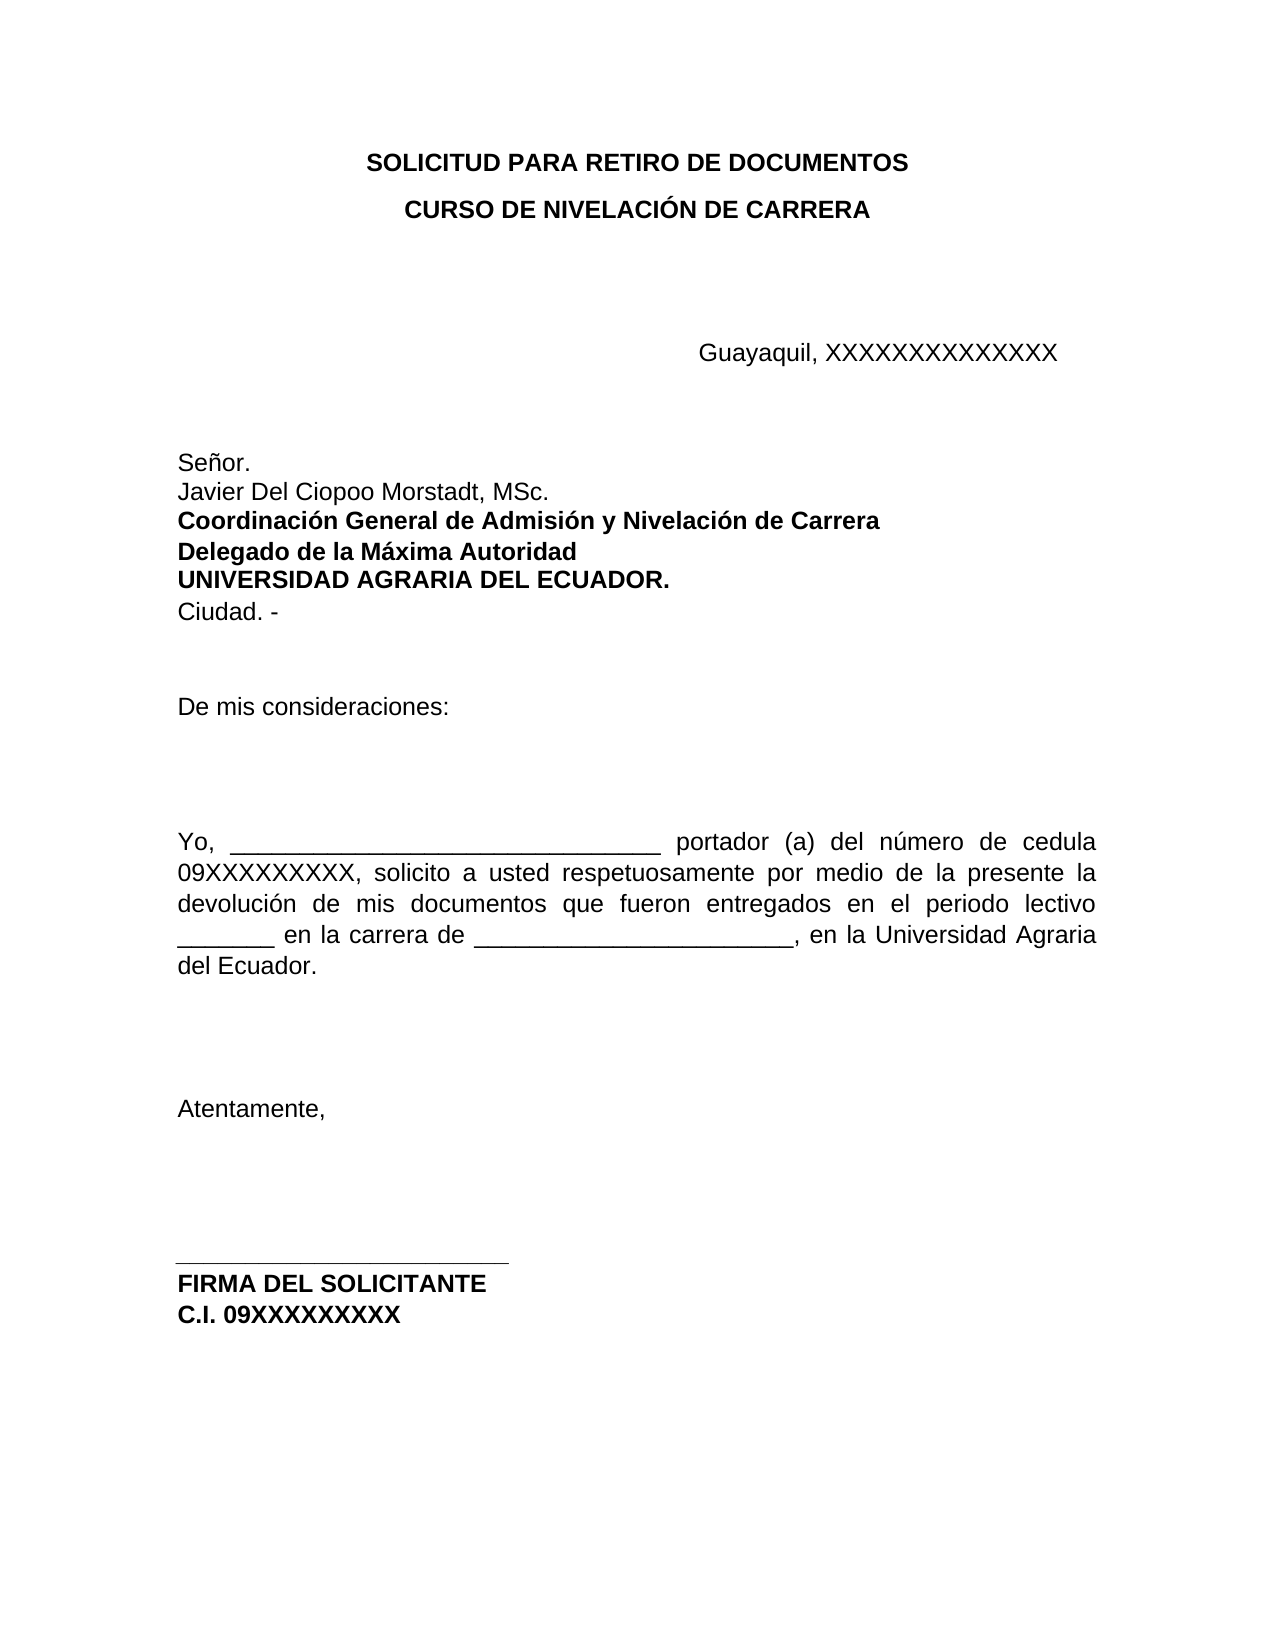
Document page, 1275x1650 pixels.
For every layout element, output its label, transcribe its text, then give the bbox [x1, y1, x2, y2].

text Atentamente, [177, 1094, 1098, 1123]
text FIRMA DEL SOLICITANTE [177, 1269, 1098, 1297]
text Javier Del Ciopoo Morstadt, MSc. [177, 477, 1098, 506]
text Delegado de la Máxima Autoridad [177, 537, 1098, 566]
text ________________________ [177, 1238, 1098, 1266]
text Yo, _______________________________ portador (a) del número de cedula 09XXXXXXXXX, solicito a usted respetuosamente por medio de la presente la devolución de mis documentos que fueron entregados en el periodo lectivo _______ en la carrera de _______________________, en la Universidad Agraria del Ecuador. [177, 827, 1098, 980]
text UNIVERSIDAD AGRARIA DEL ECUADOR. [177, 566, 1098, 594]
text Coordinación General de Admisión y Nivelación de Carrera [177, 506, 1098, 534]
text CURSO DE NIVELACIÓN DE CARRERA [177, 195, 1098, 224]
text Ciudad. - [177, 597, 1098, 625]
text De mis consideraciones: [177, 692, 1098, 721]
text Señor. [177, 448, 1098, 477]
text Guayaquil, XXXXXXXXXXXXXX [177, 338, 1098, 367]
text C.I. 09XXXXXXXXX [177, 1300, 1098, 1328]
text SOLICITUD PARA RETIRO DE DOCUMENTOS [177, 148, 1098, 176]
